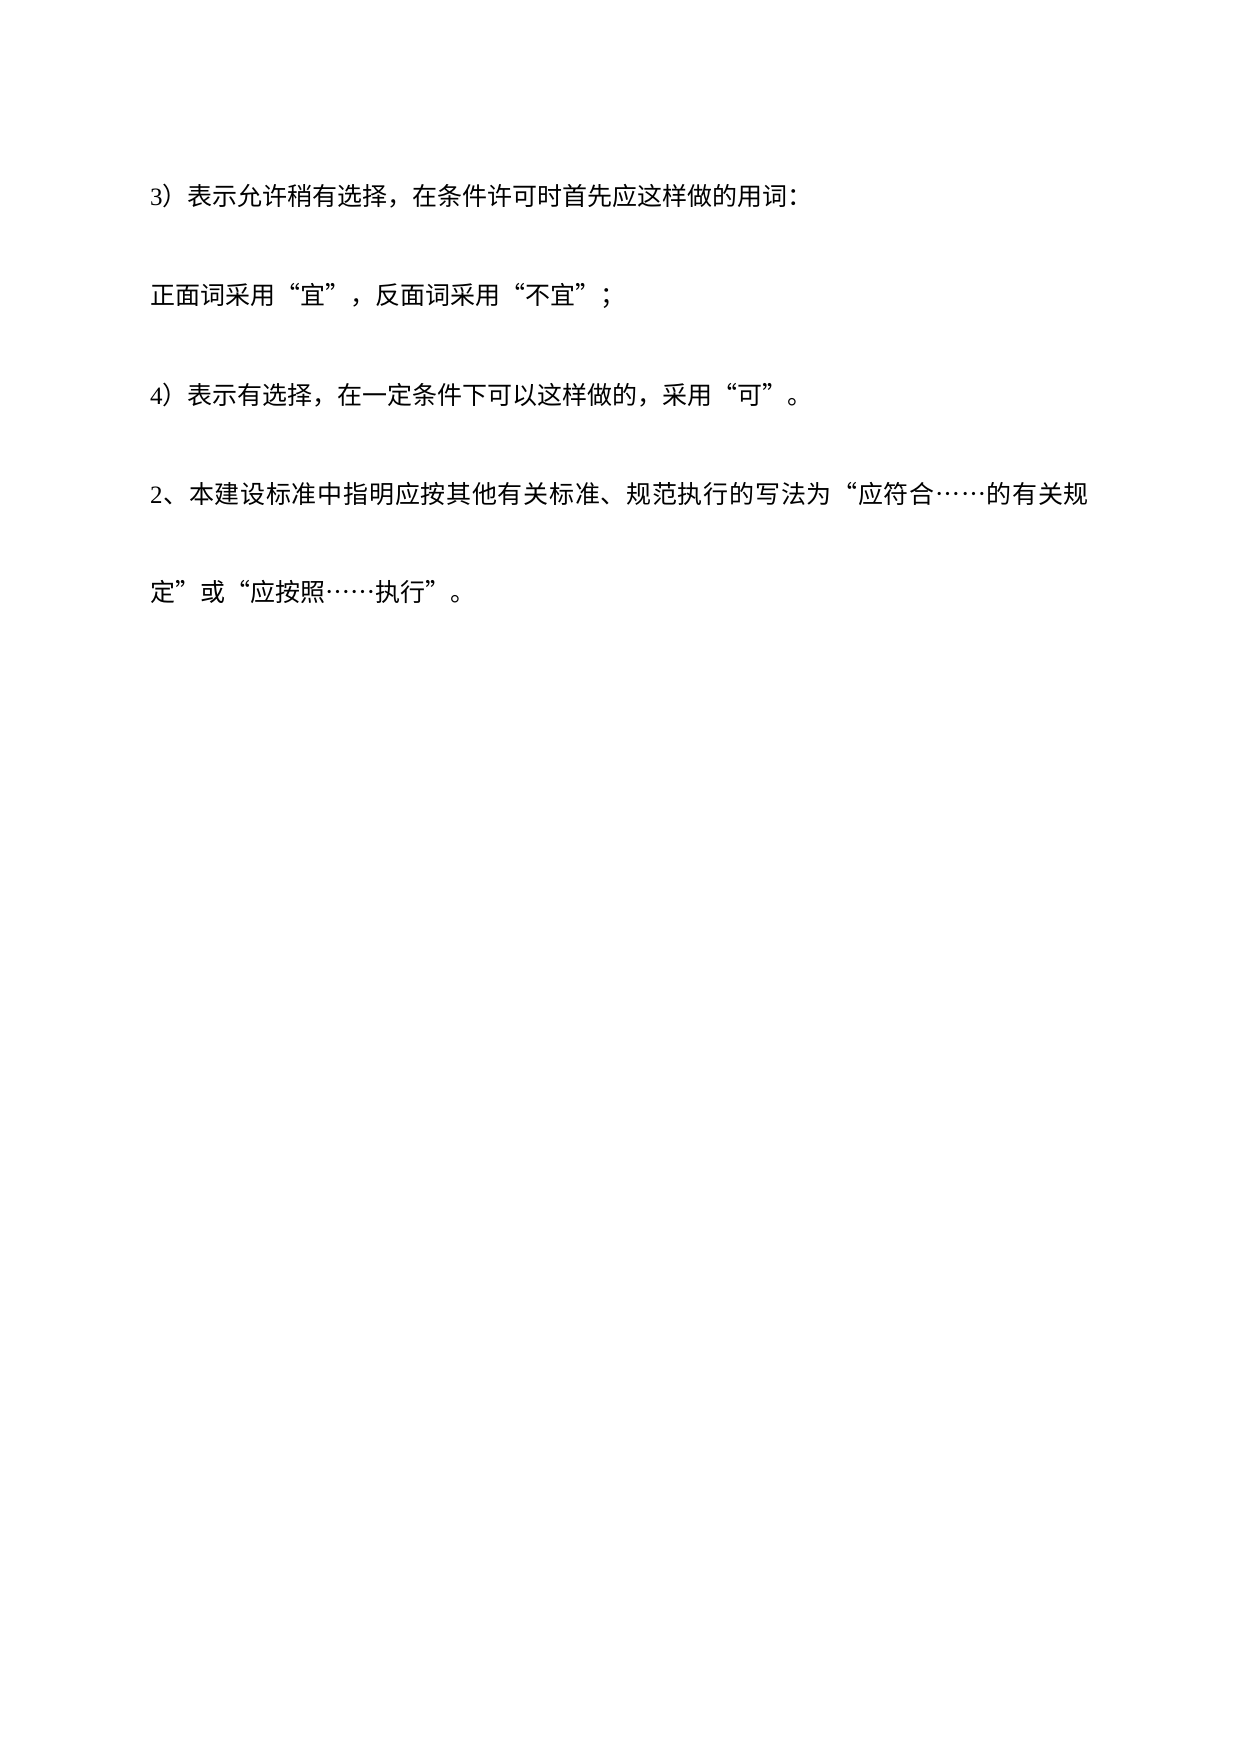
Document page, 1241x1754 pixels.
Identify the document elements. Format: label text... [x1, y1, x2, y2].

text 2、本建设标准中指明应按其他有关标准、规范执行的写法为“应符合……的有关规定”或“应按照……执行”。 [150, 460, 1090, 623]
text 3）表示允许稍有选择，在条件许可时首先应这样做的用词： [150, 162, 1090, 227]
text 正面词采用“宜”，反面词采用“不宜”； [150, 261, 1090, 326]
text 4）表示有选择，在一定条件下可以这样做的，采用“可”。 [150, 361, 1090, 426]
